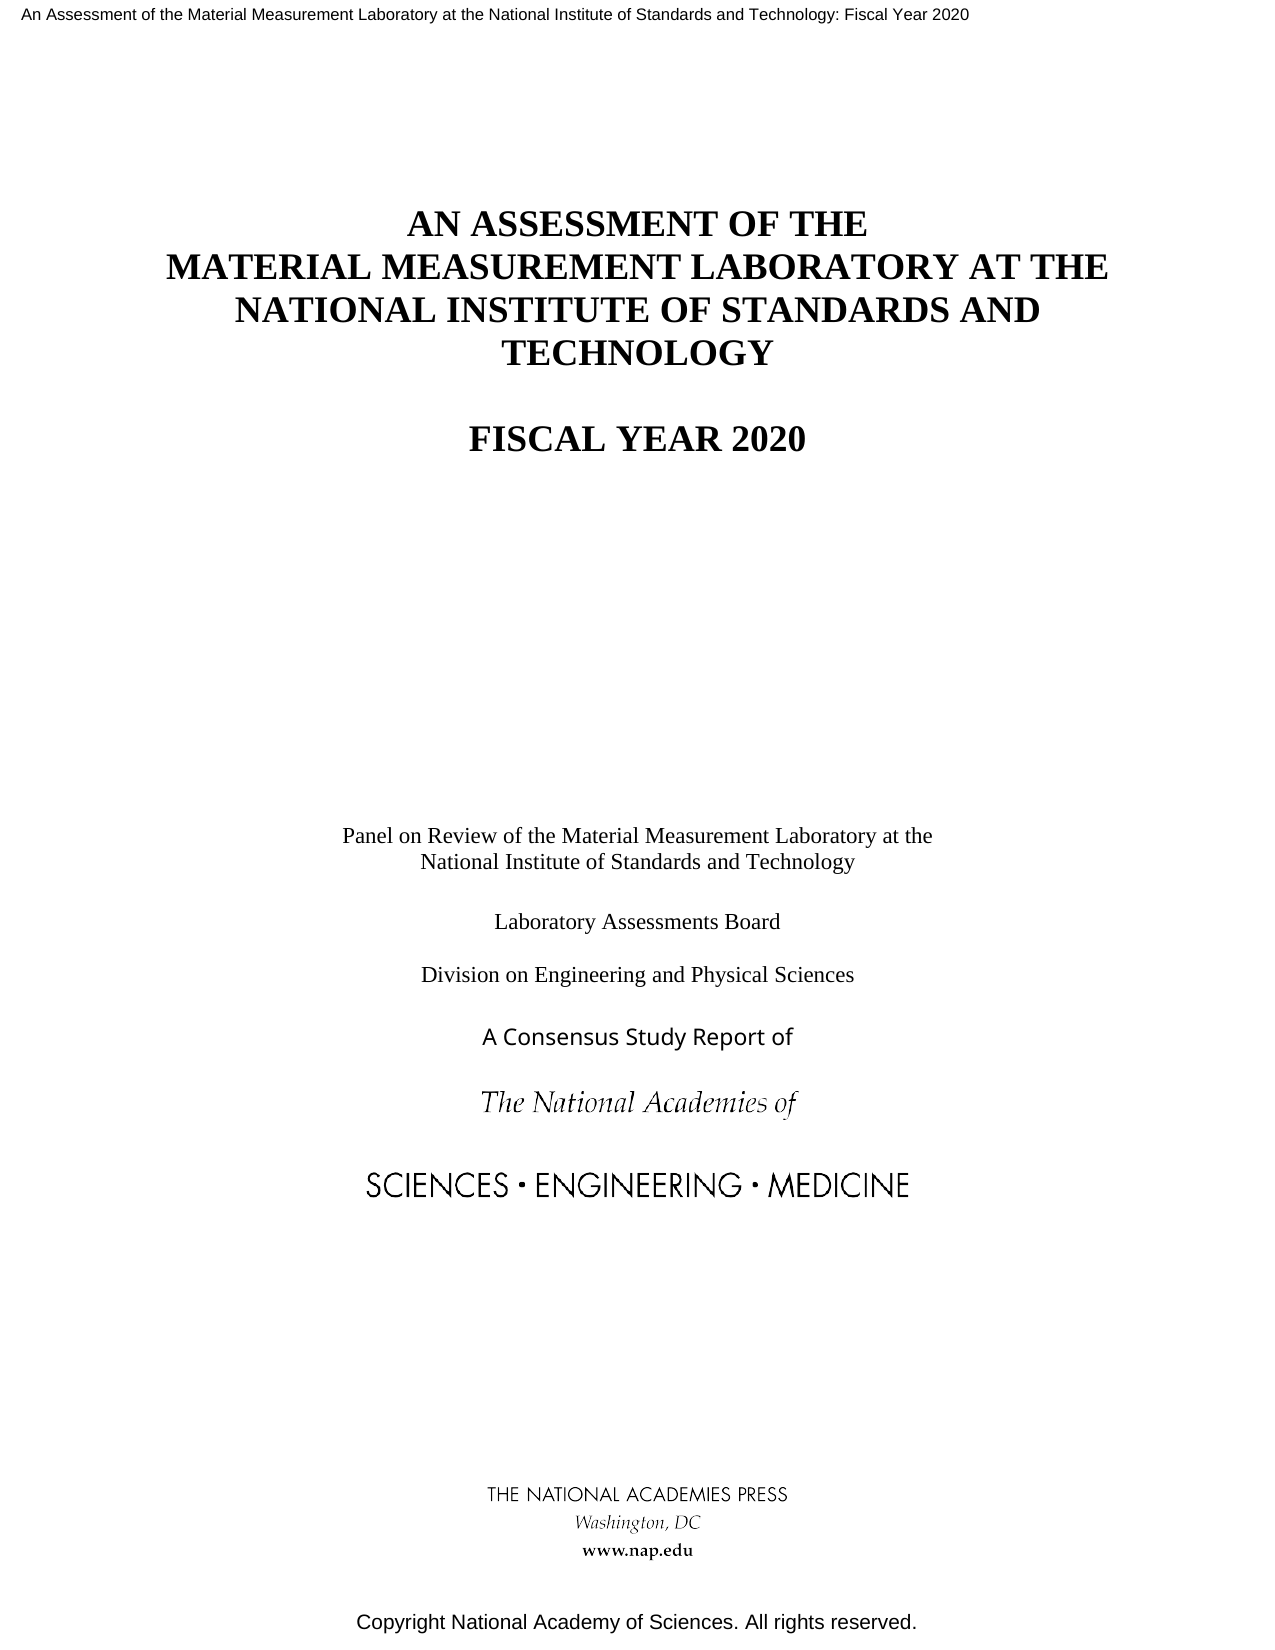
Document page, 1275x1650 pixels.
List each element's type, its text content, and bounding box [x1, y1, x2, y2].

picture [366, 1172, 909, 1198]
picture [482, 1091, 799, 1120]
text AN ASSESSMENT OF THE [165, 201, 1110, 244]
text FISCAL YEAR 2020 [165, 417, 1110, 460]
text A Consensus Study Report of [165, 1021, 1110, 1052]
text MATERIAL MEASUREMENT LABORATORY AT THE NATIONAL INSTITUTE OF STANDARDS AND TECHNOLOGY [165, 244, 1110, 374]
text Panel on Review of the Material Measurement Laboratory at the National Institute of Standards and Technology [342, 822, 933, 874]
text Laboratory Assessments Board Division on Engineering and Physical Sciences [421, 908, 855, 987]
picture [468, 1462, 807, 1575]
